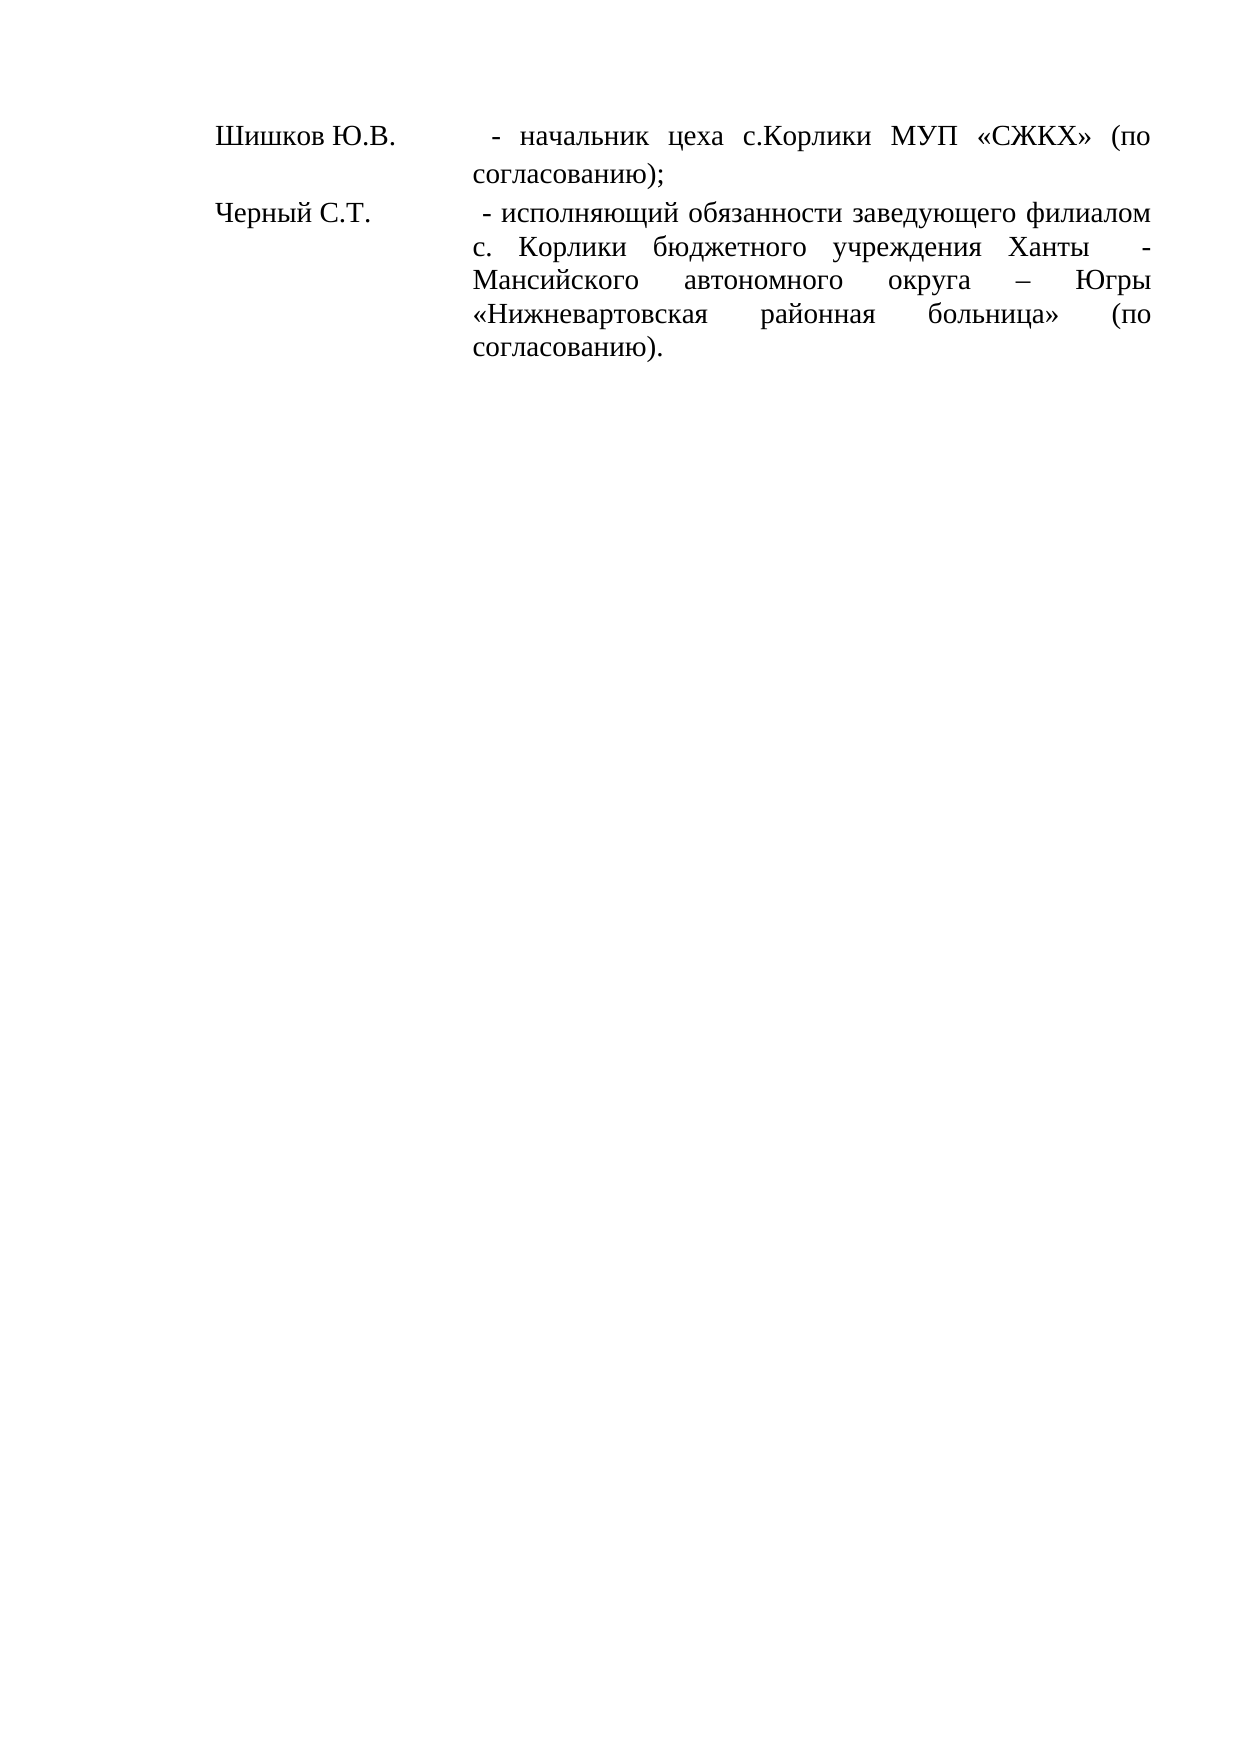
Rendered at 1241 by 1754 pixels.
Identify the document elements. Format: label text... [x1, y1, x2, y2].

text Шишков Ю.В. - начальник цеха с.Корлики МУП «СЖКХ» (по согласованию); [215, 118, 1152, 190]
list Черный С.Т. - исполняющий обязанности заведующего филиалом с. Корлики бюджетного учреждения Ханты - Мансийского автономного округа – Югры «Нижневартовская районная больница» (по согласованию). [215, 195, 1152, 363]
